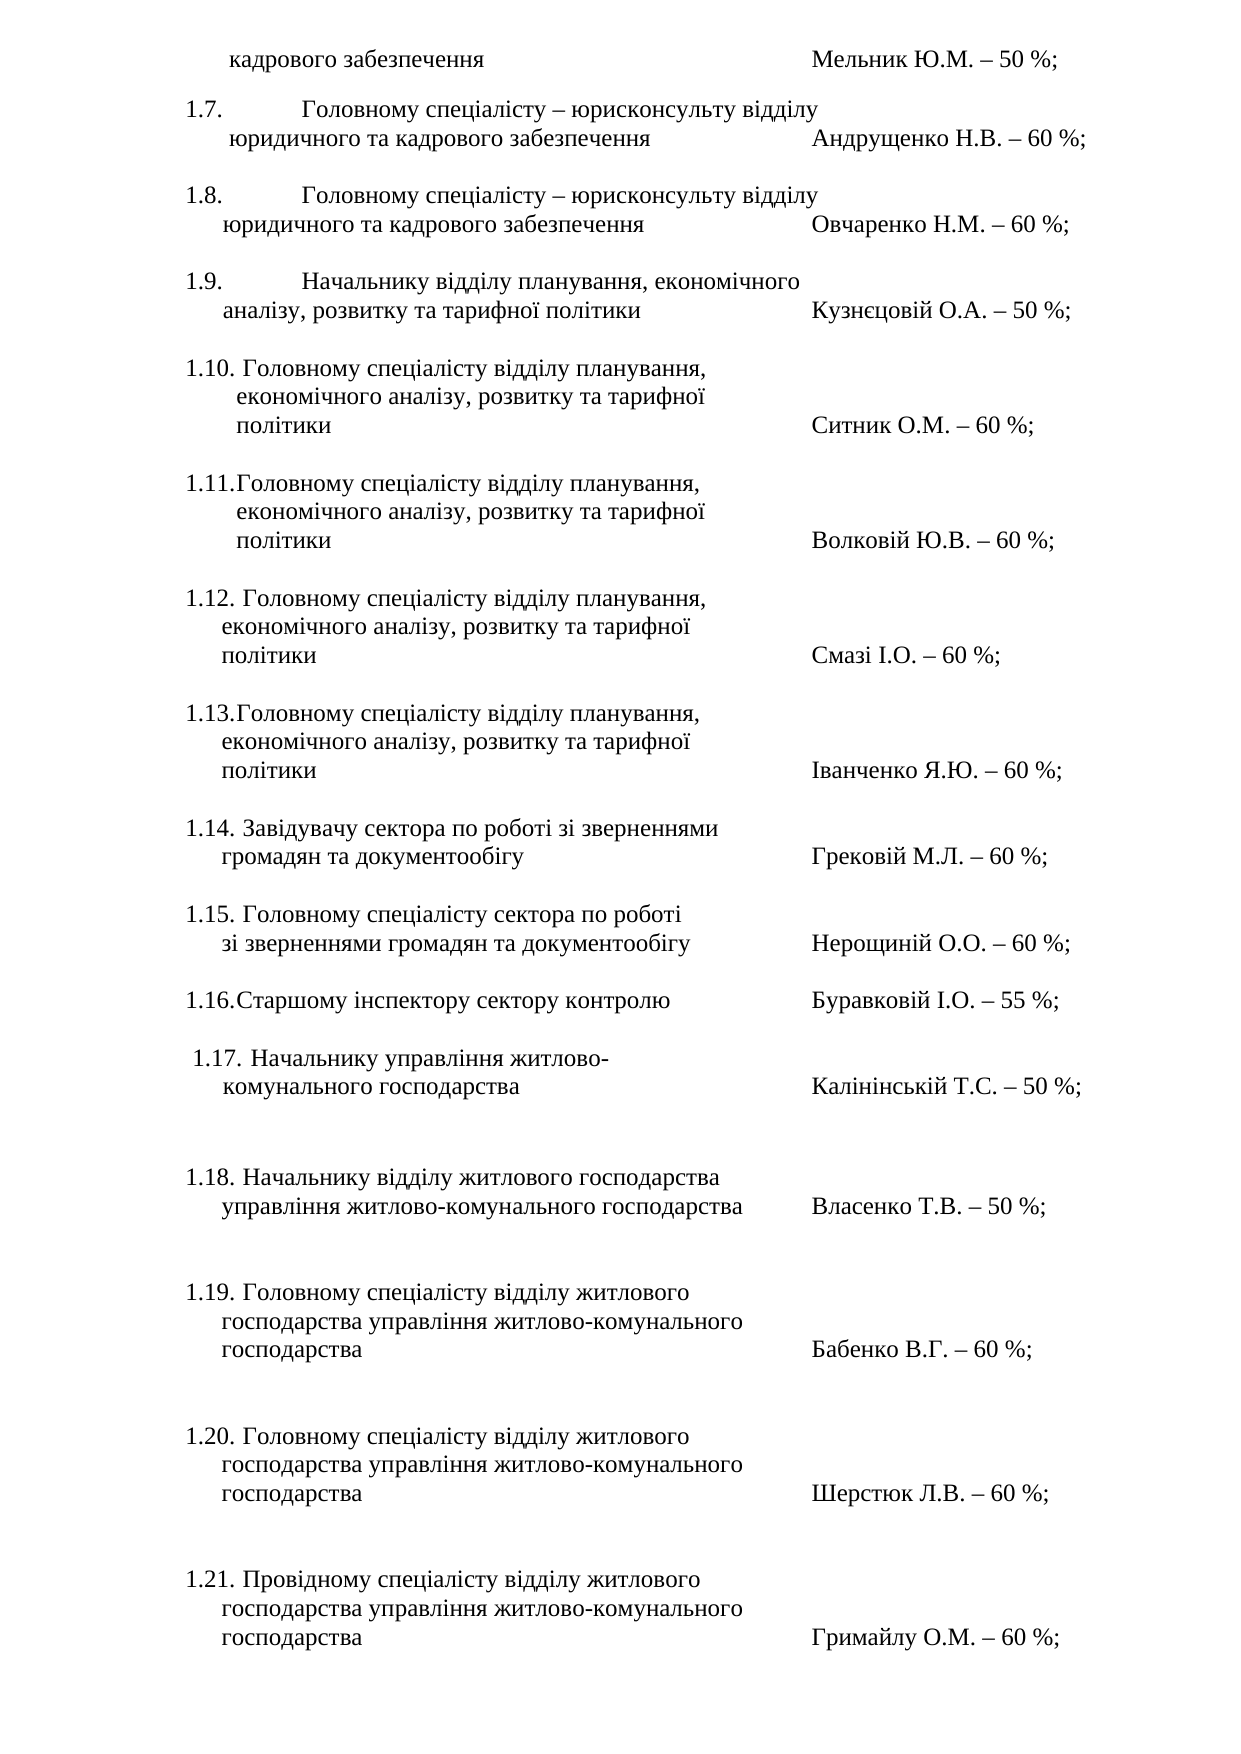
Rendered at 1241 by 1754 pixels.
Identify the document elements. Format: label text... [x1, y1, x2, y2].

list Головному спеціалісту відділу планування, [185, 698, 1152, 726]
text кадрового забезпечення Мельник Ю.М. – 50 %; [148, 44, 1152, 73]
text господарства Бабенко В.Г. – 60 %; [148, 1334, 1152, 1363]
list Старшому інспектору сектору контролю Буравковій І.О. – 55 %; [185, 985, 1152, 1014]
list Головному спеціалісту – юрисконсульту відділу [185, 180, 1152, 209]
text економічного аналізу, розвитку та тарифної [148, 726, 1152, 755]
list юридичного та кадрового забезпечення Овчаренко Н.М. – 60 %; [223, 209, 1152, 238]
list політики Волковій Ю.В. – 60 %; [236, 525, 1152, 554]
text господарства управління житлово-комунального [148, 1306, 1152, 1334]
list Завідувачу сектора по роботі зі зверненнями [185, 813, 1152, 841]
list Головному спеціалісту відділу планування, [185, 353, 1152, 381]
list Начальнику відділу житлового господарства [185, 1162, 1152, 1191]
list Головному спеціалісту – юрисконсульту відділу [185, 94, 1152, 123]
list економічного аналізу, розвитку та тарифної [236, 381, 1152, 410]
text господарства Шерстюк Л.В. – 60 %; [148, 1478, 1152, 1507]
list Головному спеціалісту відділу житлового [185, 1277, 1152, 1306]
list Провідному спеціалісту відділу житлового [185, 1564, 1152, 1593]
text політики Смазі І.О. – 60 %; [148, 640, 1152, 669]
list економічного аналізу, розвитку та тарифної [236, 496, 1152, 525]
text господарства Гримайлу О.М. – 60 %; [148, 1622, 1152, 1651]
list Начальнику відділу планування, економічного [185, 266, 1152, 295]
text економічного аналізу, розвитку та тарифної [148, 611, 1152, 640]
text громадян та документообігу Грековій М.Л. – 60 %; [148, 841, 1152, 870]
text політики Іванченко Я.Ю. – 60 %; [148, 755, 1152, 784]
text зі зверненнями громадян та документообігу Нерощиній О.О. – 60 %; [148, 928, 1152, 956]
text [148, 1593, 1152, 1622]
list Головному спеціалісту сектора по роботі [185, 899, 1152, 928]
list політики Ситник О.М. – 60 %; [236, 410, 1152, 439]
list Головному спеціалісту відділу планування, [185, 468, 1152, 496]
list Головному спеціалісту відділу житлового [185, 1421, 1152, 1449]
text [148, 1449, 1152, 1478]
list юридичного та кадрового забезпечення Андрущенко Н.В. – 60 %; [223, 123, 1152, 151]
list Начальнику управління житлово- [192, 1043, 1152, 1071]
list комунального господарства Калінінській Т.С. – 50 %; [223, 1071, 1152, 1100]
text управління житлово-комунального господарства Власенко Т.В. – 50 %; [148, 1191, 1152, 1219]
list аналізу, розвитку та тарифної політики Кузнєцовій О.А. – 50 %; [223, 295, 1152, 324]
list Головному спеціалісту відділу планування, [185, 583, 1152, 611]
